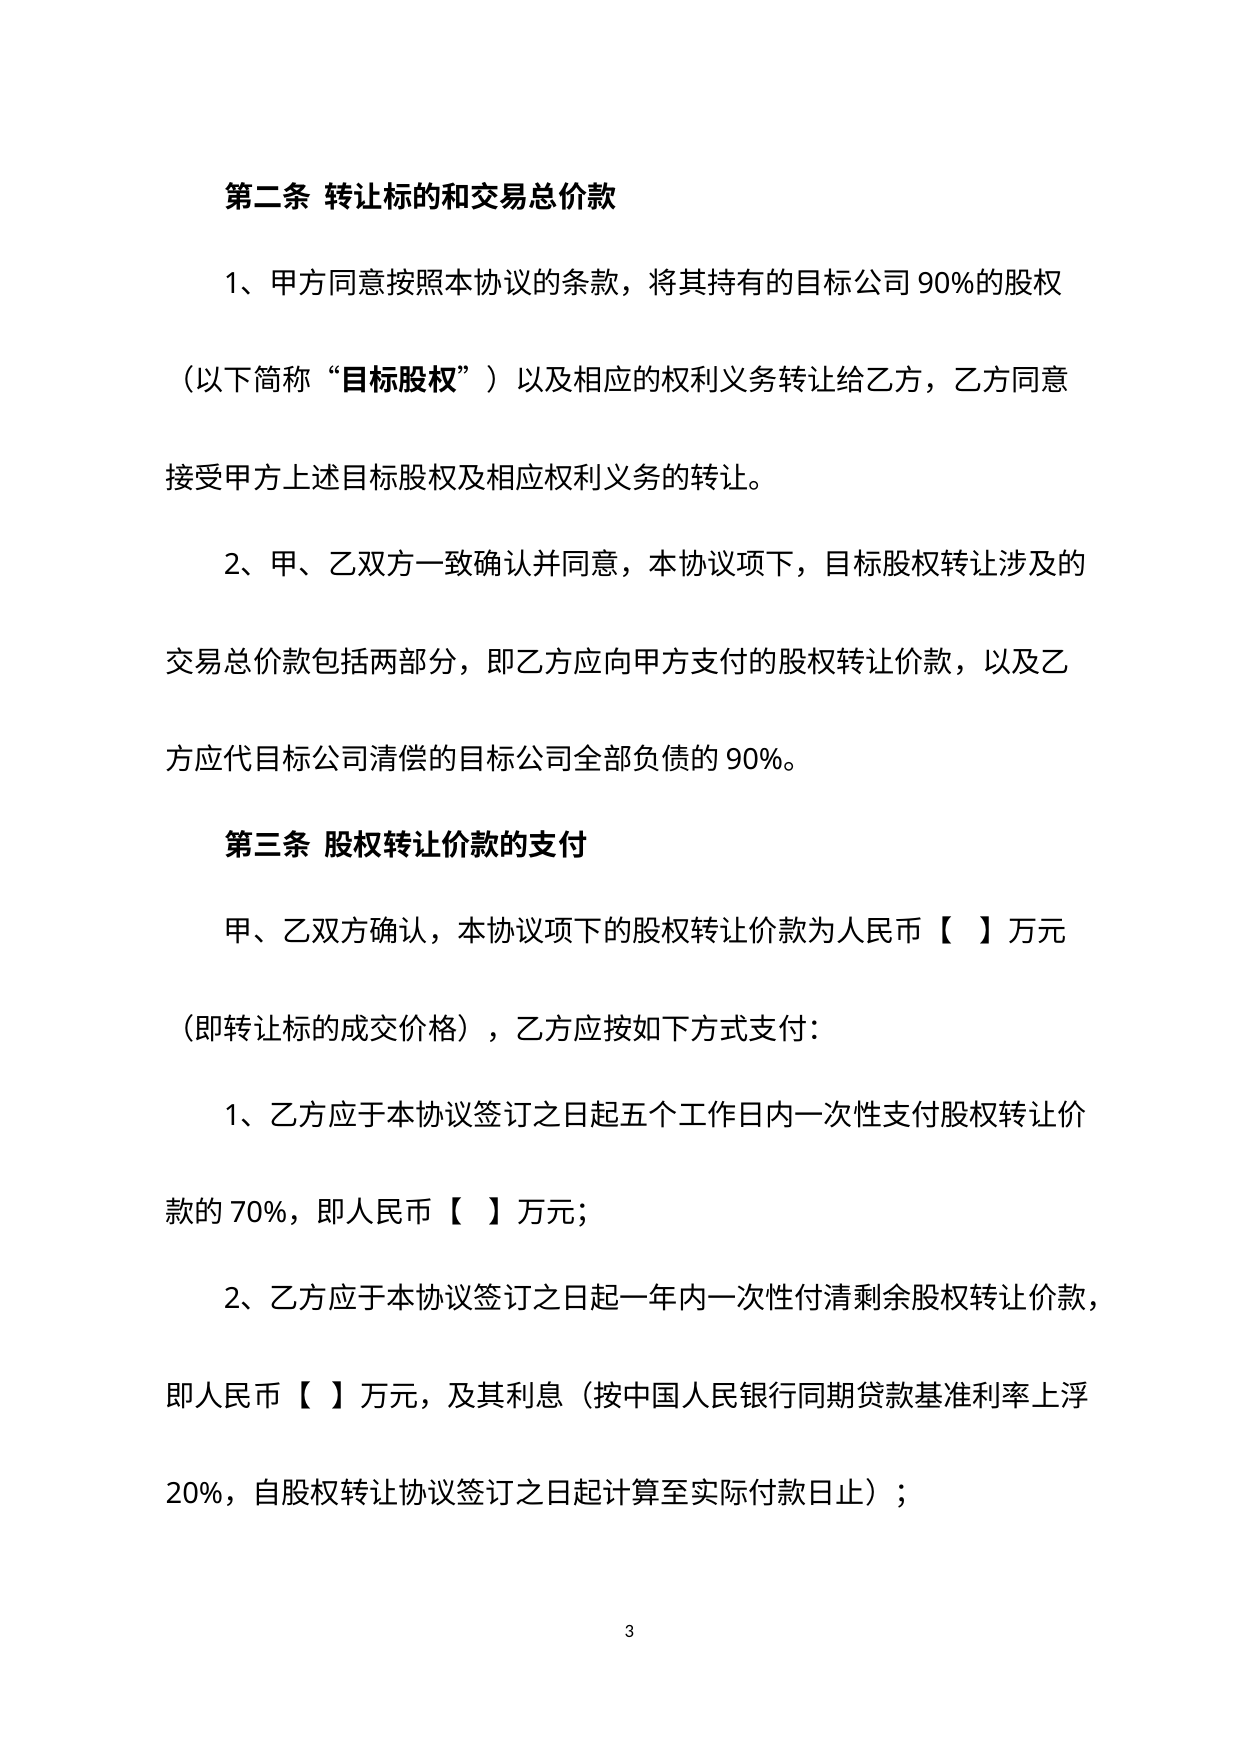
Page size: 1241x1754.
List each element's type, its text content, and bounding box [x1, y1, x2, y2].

text 1、甲方同意按照本协议的条款，将其持有的目标公司90%的股权（以下简称“目标股权”）以及相应的权利义务转让给乙方，乙方同意接受甲方上述目标股权及相应权利义务的转让。 [165, 248, 1092, 508]
text 1、乙方应于本协议签订之日起五个工作日内一次性支付股权转让价款的70%，即人民币【 】万元； [165, 1080, 1092, 1243]
text 甲、乙双方确认，本协议项下的股权转让价款为人民币【 】万元（即转让标的成交价格），乙方应按如下方式支付： [165, 897, 1092, 1059]
text 第三条 股权转让价款的支付 [165, 810, 1092, 875]
text 第二条 转让标的和交易总价款 [165, 162, 1092, 227]
text 2、乙方应于本协议签订之日起一年内一次性付清剩余股权转让价款，即人民币【 】万元，及其利息（按中国人民银行同期贷款基准利率上浮20%，自股权转让协议签订之日起计算至实际付款日止）； [165, 1264, 1092, 1524]
text 2、甲、乙双方一致确认并同意，本协议项下，目标股权转让涉及的交易总价款包括两部分，即乙方应向甲方支付的股权转让价款，以及乙方应代目标公司清偿的目标公司全部负债的90%。 [165, 529, 1092, 789]
